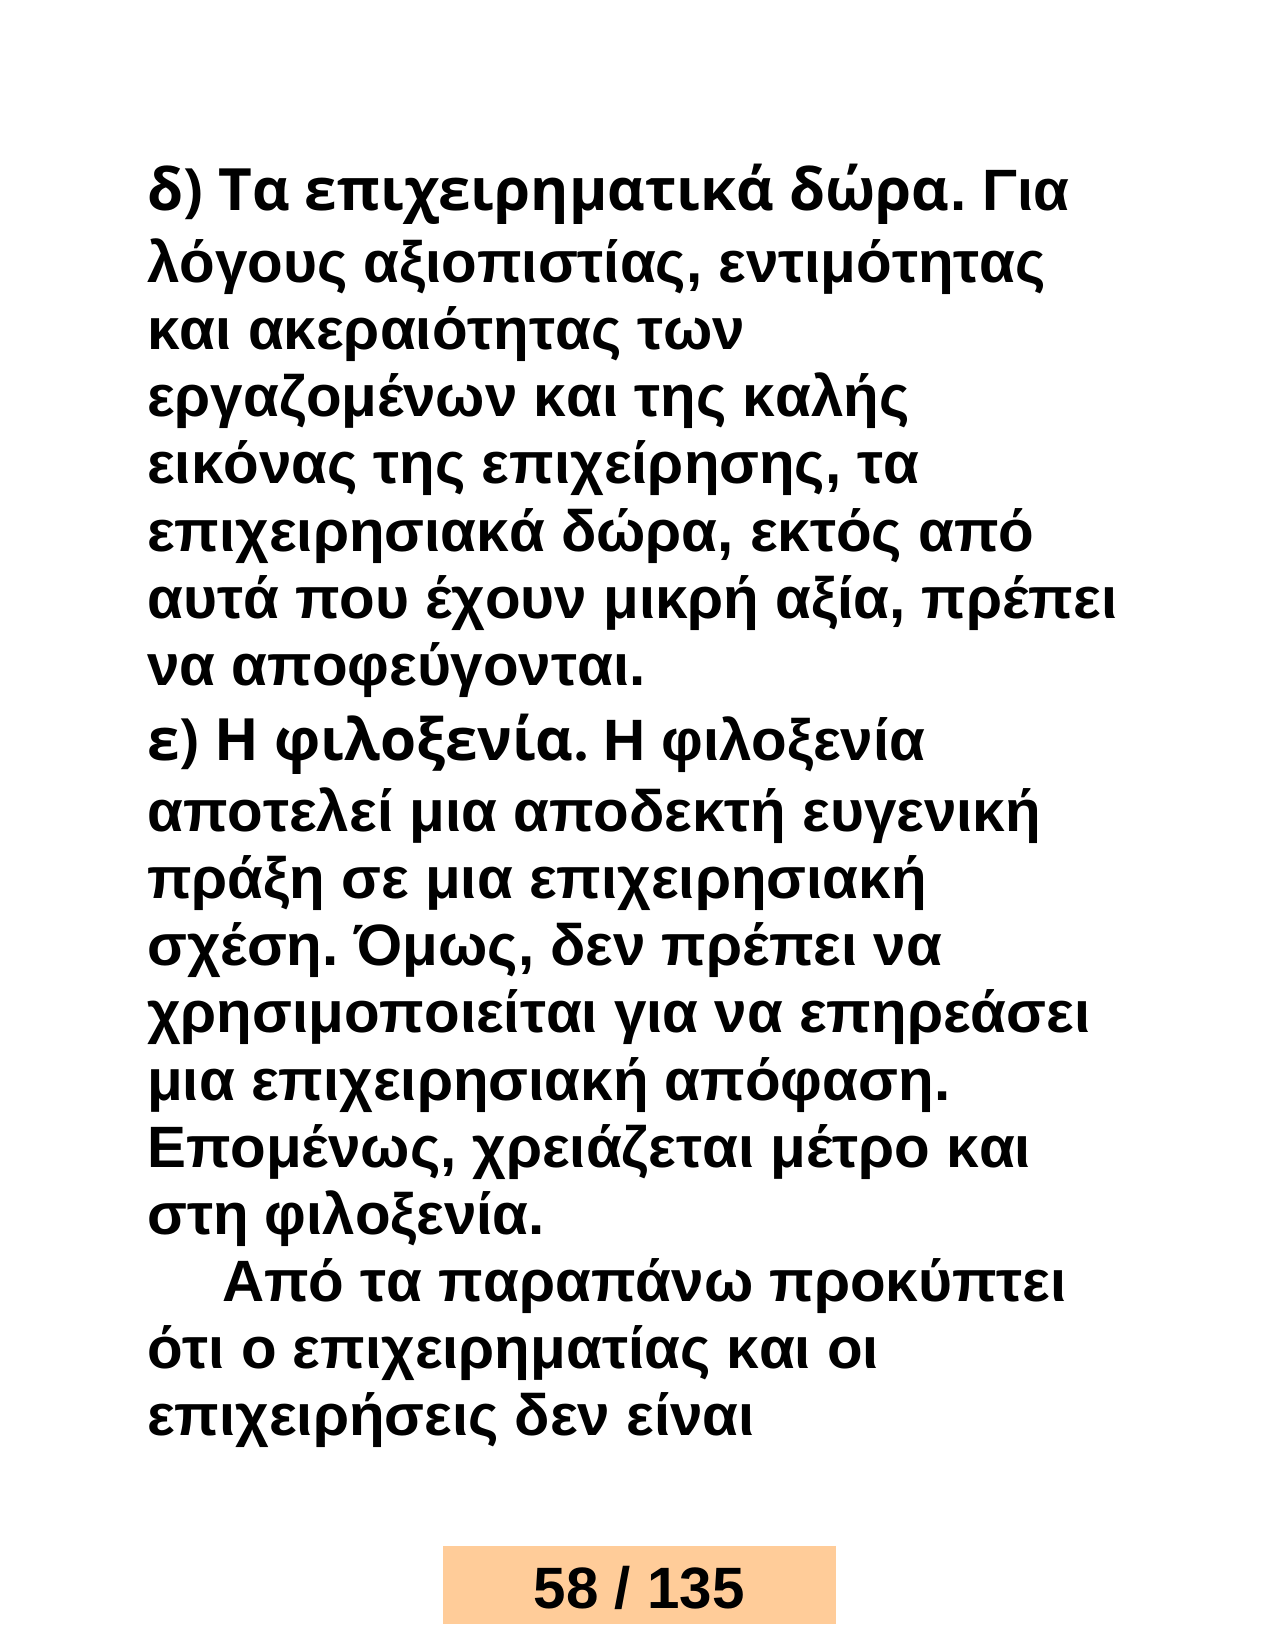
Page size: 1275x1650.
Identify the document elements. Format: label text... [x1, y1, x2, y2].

text ε) Η φιλοξενία. Η φιλοξενία αποτελεί μια αποδεκτή ευγενική πράξη σε μια επιχειρησιακή σχέση. Όμως, δεν πρέπει να χρησιμοποιείται για να επηρεάσει μια επιχειρησιακή απόφαση. Επομένως, χρειάζεται μέτρο και στη φιλοξενία. [147, 697, 1127, 1247]
text δ) Τα επιχειρηματικά δώρα. Για λόγους αξιοπιστίας, εντιμότητας και ακεραιότητας των εργαζομένων και της καλής εικόνας της επιχείρησης, τα επιχειρησιακά δώρα, εκτός από αυτά που έχουν μικρή αξία, πρέπει να αποφεύγονται. [147, 148, 1127, 697]
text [147, 1247, 1127, 1448]
